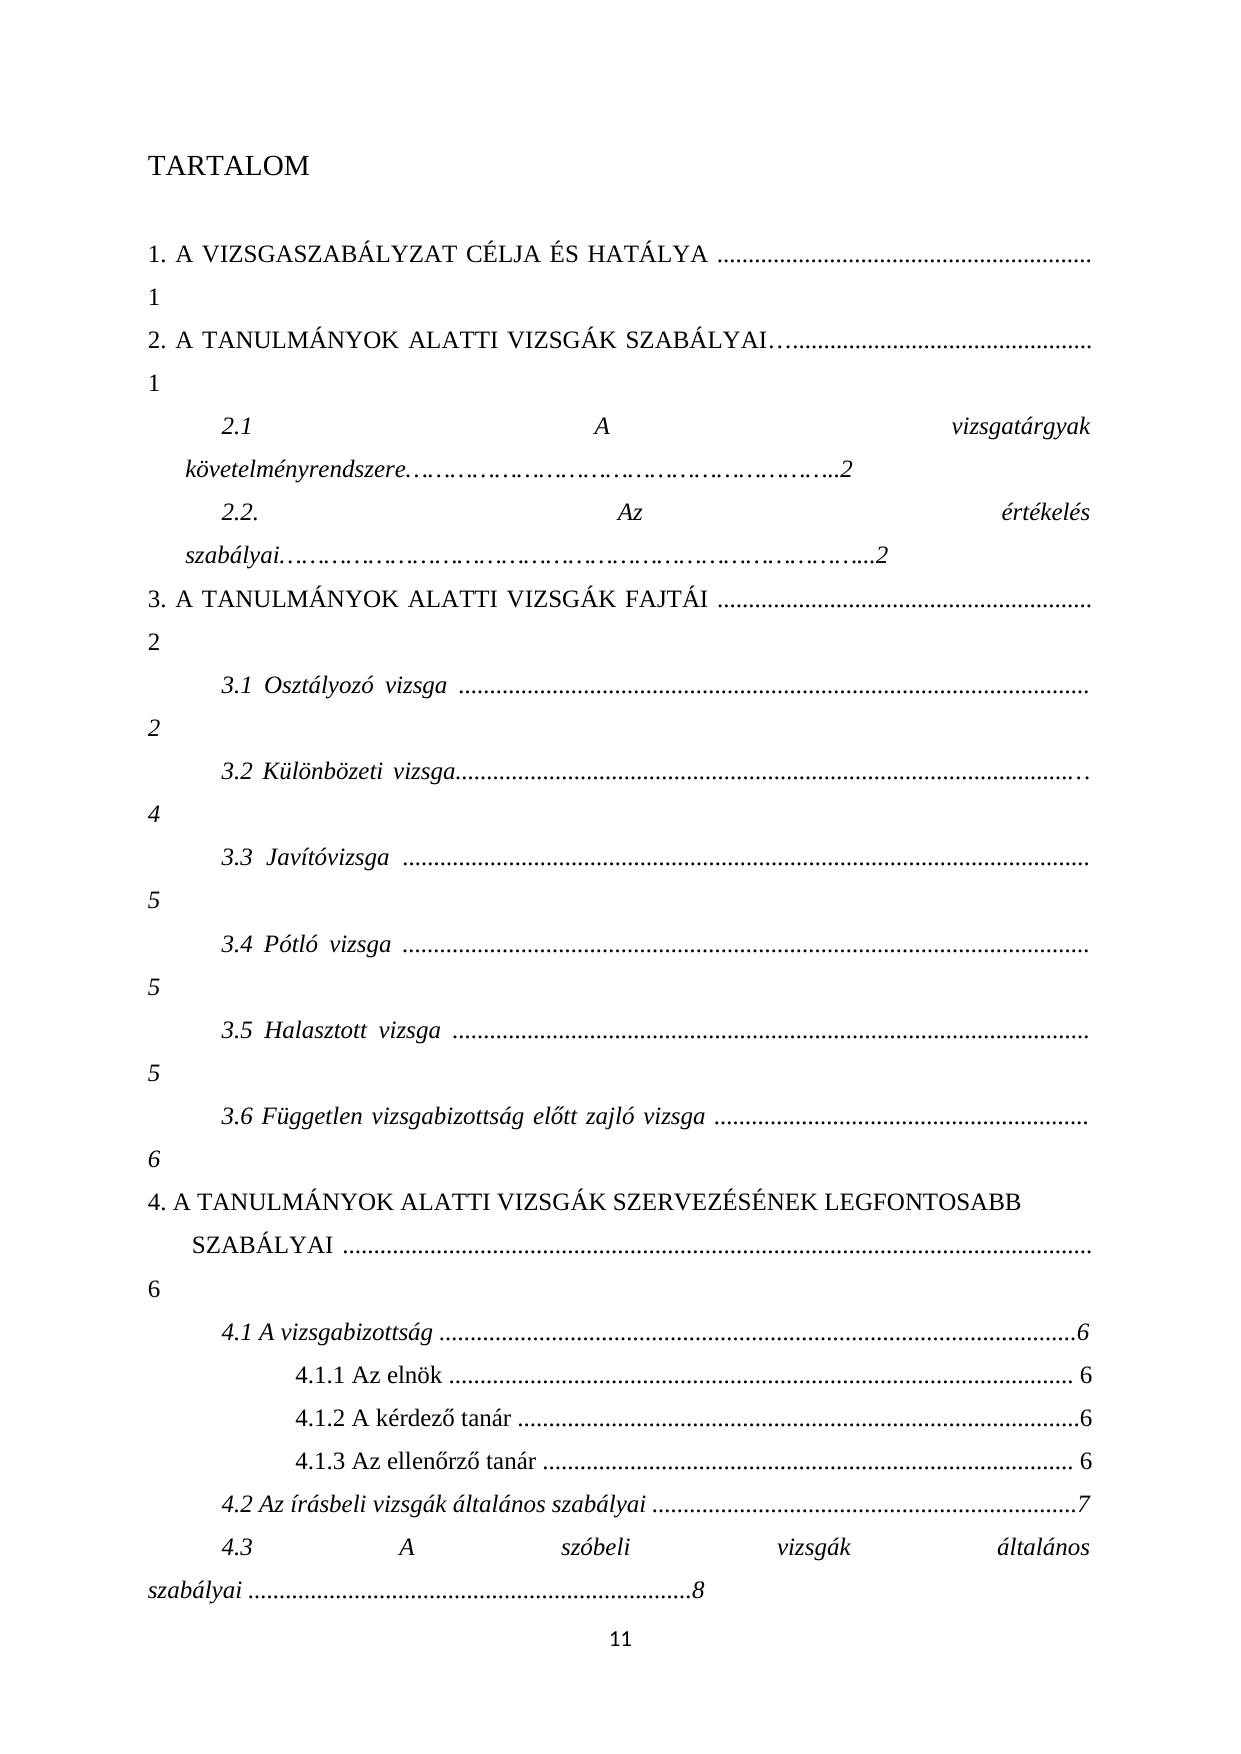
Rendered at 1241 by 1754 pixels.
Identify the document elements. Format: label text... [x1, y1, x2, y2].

text 3. A TANULMÁNYOK ALATTI VIZSGÁK FAJTÁI ............................................................ 2 [148, 584, 1093, 656]
text 3.6 Független vizsgabizottság előtt zajló vizsga ............................................................ 6 [148, 1101, 1093, 1173]
text 2.1 A vizsgatárgyak követelményrendszere…………………………………………………..2 [185, 411, 1093, 483]
text 4. A TANULMÁNYOK ALATTI VIZSGÁK SZERVEZÉSÉNEK LEGFONTOSABB [148, 1187, 1093, 1216]
text 4.2 Az írásbeli vizsgák általános szabályai ....................................................................7 [148, 1489, 1093, 1518]
text 3.1 Osztályozó vizsga ..................................................................................................... 2 [148, 670, 1093, 742]
text 3.2 Különbözeti vizsga..................................................................................................…4 [148, 756, 1093, 828]
text 4.1.2 A kérdező tanár ..........................................................................................6 [221, 1403, 1093, 1432]
text 4.1.1 Az elnök .................................................................................................... 6 [221, 1360, 1093, 1389]
text 4.1.3 Az ellenőrző tanár ..................................................................................... 6 [221, 1446, 1093, 1475]
text 3.4 Pótló vizsga .............................................................................................................. 5 [148, 929, 1093, 1001]
text 4.1 A vizsgabizottság ......................................................................................................6 [148, 1317, 1093, 1346]
text 4.3 A szóbeli vizsgák általános szabályai .......................................................................8 [148, 1532, 1093, 1604]
text 3.3 Javítóvizsga .............................................................................................................. 5 [148, 842, 1093, 914]
text 1. A VIZSGASZABÁLYZAT CÉLJA ÉS HATÁLYA ............................................................ 1 [148, 239, 1093, 311]
text TARTALOM [148, 148, 1093, 181]
text 2.2. Az értékelés szabályai……………………………………………………………………...2 [185, 497, 1093, 569]
text 2. A TANULMÁNYOK ALATTI VIZSGÁK SZABÁLYAI…................................................ 1 [148, 325, 1093, 397]
text 3.5 Halasztott vizsga ...................................................................................................... 5 [148, 1015, 1093, 1087]
text SZABÁLYAI ........................................................................................................................ 6 [148, 1231, 1093, 1302]
